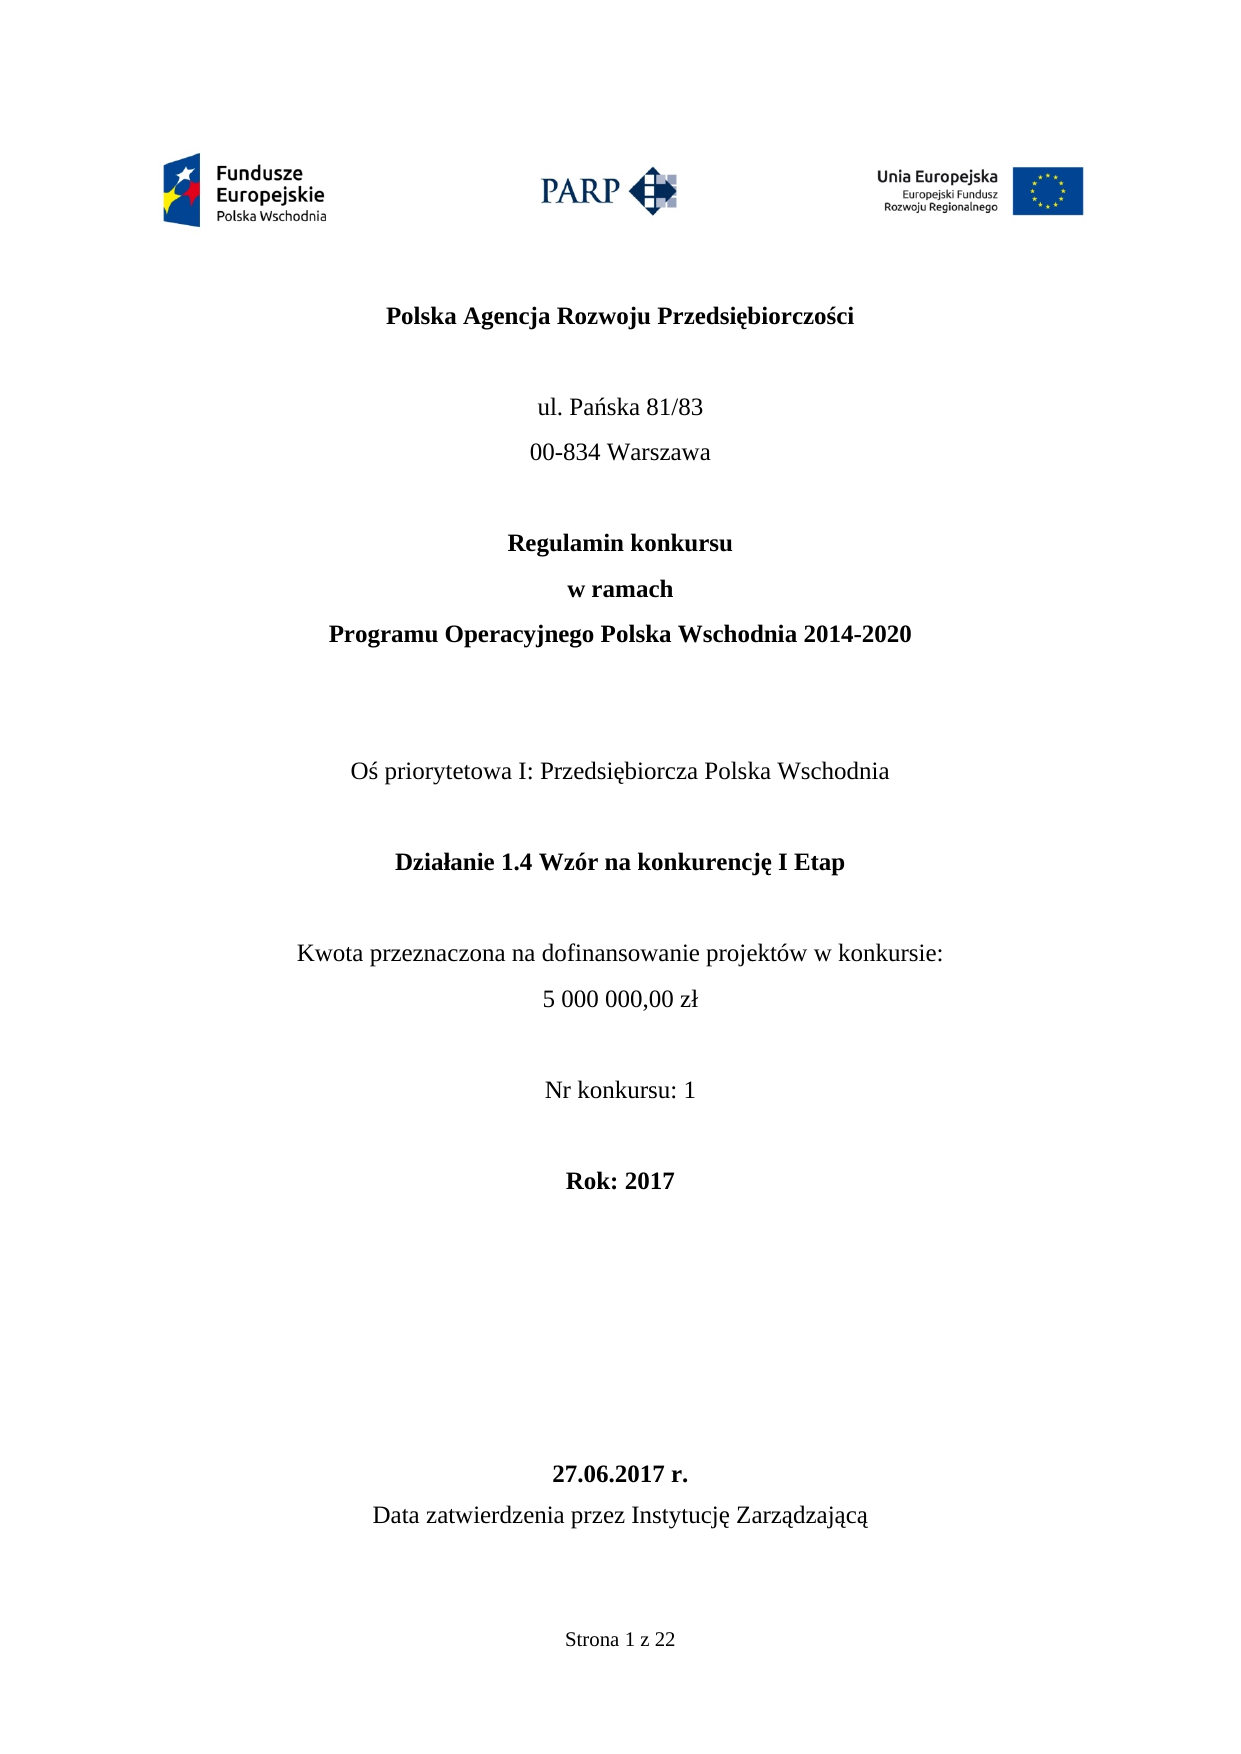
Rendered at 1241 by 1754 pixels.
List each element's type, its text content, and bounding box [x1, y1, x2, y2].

text Kwota przeznaczona na dofinansowanie projektów w konkursie: [148, 938, 1093, 967]
text w ramach [148, 574, 1093, 603]
text 27.06.2017 r. [148, 1459, 1093, 1488]
text ul. Pańska 81/83 [148, 392, 1093, 421]
text Rok: 2017 [148, 1166, 1093, 1194]
text Programu Operacyjnego Polska Wschodnia 2014-2020 [148, 619, 1093, 648]
text Nr konkursu: 1 [148, 1075, 1093, 1103]
text Oś priorytetowa I: Przedsiębiorcza Polska Wschodnia [148, 756, 1093, 785]
text Regulamin konkursu [148, 528, 1093, 557]
text Polska Agencja Rozwoju Przedsiębiorczości [148, 301, 1093, 330]
text 5 000 000,00 zł [148, 984, 1093, 1012]
text 00-834 Warszawa [148, 437, 1093, 466]
text Data zatwierdzenia przez Instytucję Zarządzającą [148, 1500, 1093, 1529]
text Działanie 1.4 Wzór na konkurencję I Etap [148, 847, 1093, 876]
picture [147, 147, 1093, 236]
